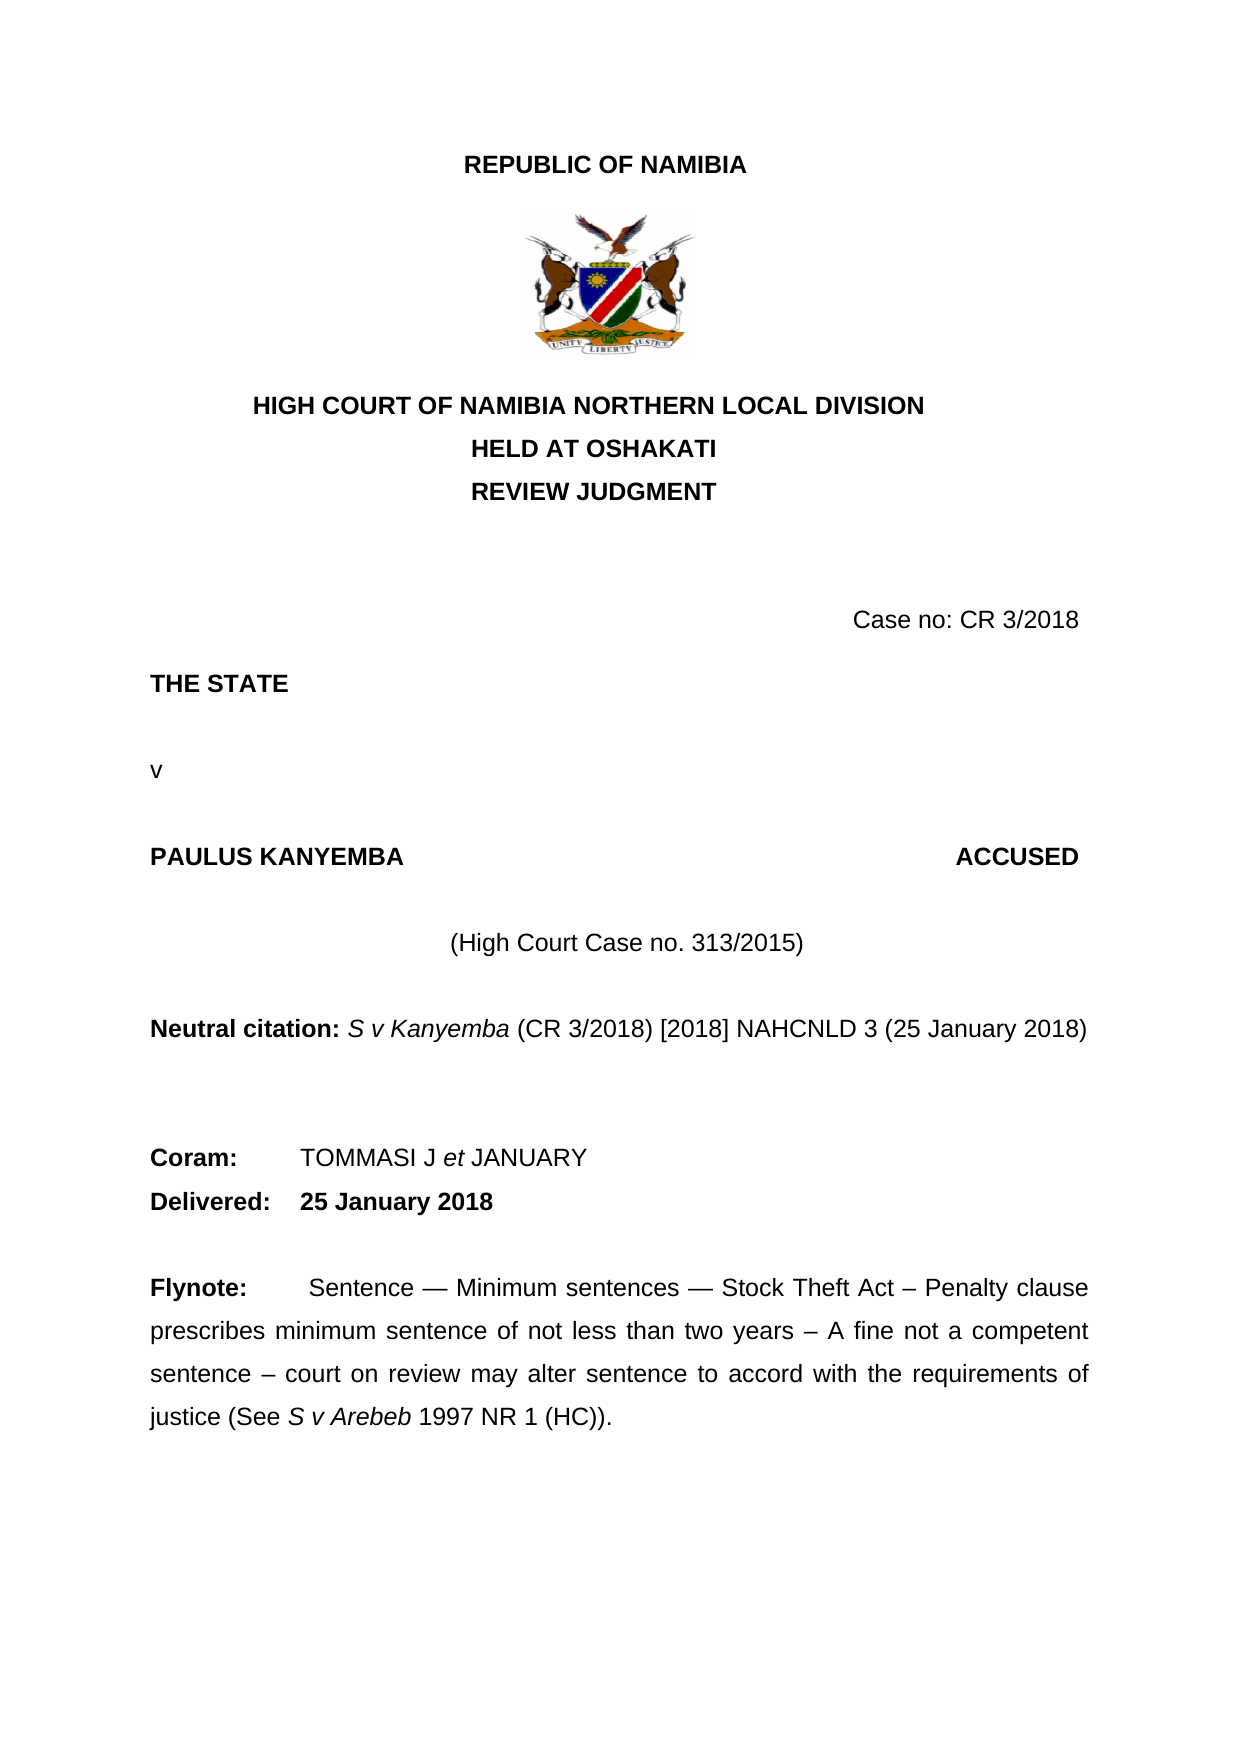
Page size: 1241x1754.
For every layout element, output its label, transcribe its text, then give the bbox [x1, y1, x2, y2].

text Neutral citation: S v Kanyemba (CR 3/2018) [2018] NAHCNLD 3 (25 January 2018) [150, 1014, 1090, 1043]
text Case no: CR 3/2018 [750, 605, 1090, 634]
text PAULUS KANYEMBA ACCUSED [150, 842, 1090, 870]
picture [525, 213, 696, 357]
text REVIEW JUDGMENT [375, 477, 1090, 506]
text Delivered: 25 January 2018 [150, 1187, 1090, 1215]
text Coram: TOMMASI J et JANUARY [150, 1143, 1090, 1172]
text Flynote: Sentence — Minimum sentences — Stock Theft Act – Penalty clause prescribes minimum sentence of not less than two years – A fine not a competent sentence – court on review may alter sentence to accord with the requirements of justice (See S v Arebeb 1997 NR 1 (HC)). [150, 1273, 1090, 1431]
text REPUBLIC OF NAMIBIA [375, 150, 1090, 179]
text HIGH COURT OF NAMIBIA NORTHERN LOCAL DIVISION [150, 391, 1090, 420]
text (High Court Case no. 313/2015) [375, 928, 1090, 957]
text HELD AT OSHAKATI [450, 434, 1090, 463]
text THE STATE [150, 669, 1090, 698]
text v [150, 755, 1090, 784]
